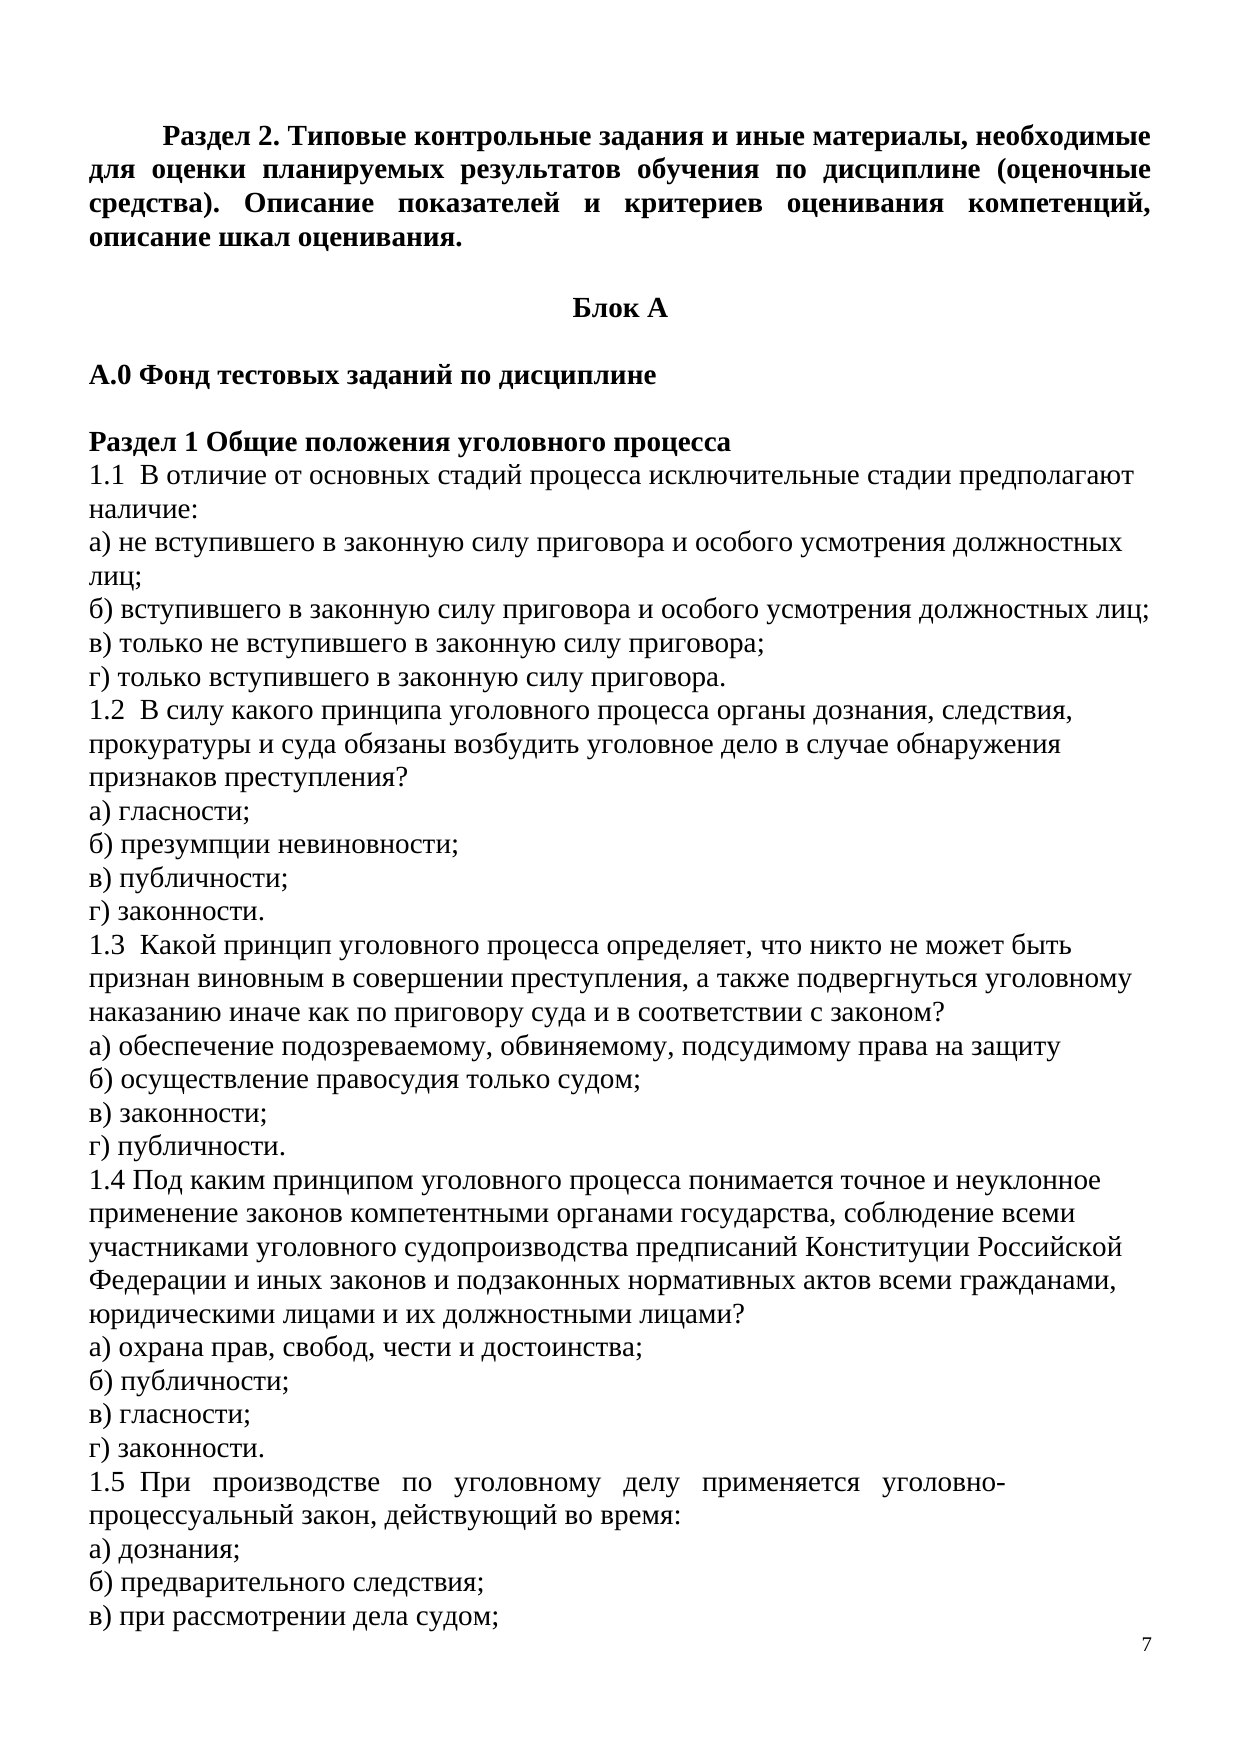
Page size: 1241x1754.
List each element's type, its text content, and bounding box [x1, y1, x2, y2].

text г) законности. [88, 893, 1152, 927]
text А.0 Фонд тестовых заданий по дисциплине [88, 357, 1152, 390]
text Раздел 1 Общие положения уголовного процесса [88, 424, 1152, 457]
text г) публичности. [88, 1128, 1152, 1162]
text Раздел 2. Типовые контрольные задания и иные материалы, необходимые для оценки планируемых результатов обучения по дисциплине (оценочные средства). Описание показателей и критериев оценивания компетенций, описание шкал оценивания. [88, 118, 1152, 252]
text 1.3 Какой принцип уголовного процесса определяет, что никто не может быть признан виновным в совершении преступления, а также подвергнуться уголовному наказанию иначе как по приговору суда и в соответствии с законом? [88, 927, 1152, 1028]
text в) законности; [88, 1095, 1152, 1128]
text в) гласности; [88, 1397, 1152, 1430]
text б) предварительного следствия; [88, 1564, 1152, 1598]
text б) осуществление правосудия только судом; [88, 1061, 1152, 1095]
text б) публичности; [88, 1363, 1152, 1397]
text г) только вступившего в законную силу приговора. [88, 659, 1152, 692]
text а) гласности; [88, 793, 1152, 826]
text а) не вступившего в законную силу приговора и особого усмотрения должностных лиц; [88, 524, 1152, 592]
text Блок А [88, 290, 1152, 323]
text 1.1 В отличие от основных стадий процесса исключительные стадии предполагают наличие: [88, 457, 1152, 524]
text 1.4 Под каким принципом уголовного процесса понимается точное и неуклонное применение законов компетентными органами государства, соблюдение всеми участниками уголовного судопроизводства предписаний Конституции Российской Федерации и иных законов и подзаконных нормативных актов всеми гражданами, юридическими лицами и их должностными лицами? [88, 1162, 1152, 1329]
text а) охрана прав, свобод, чести и достоинства; [88, 1329, 1152, 1363]
text а) обеспечение подозреваемому, обвиняемому, подсудимому права на защиту [88, 1028, 1152, 1061]
text в) публичности; [88, 860, 1152, 893]
text б) презумпции невиновности; [88, 826, 1152, 860]
text 1.5 При производстве по уголовному делу применяется уголовно-процессуальный закон, действующий во время: [88, 1464, 1152, 1531]
text 1.2 В силу какого принципа уголовного процесса органы дознания, следствия, прокуратуры и суда обязаны возбудить уголовное дело в случае обнаружения признаков преступления? [88, 692, 1152, 793]
text б) вступившего в законную силу приговора и особого усмотрения должностных лиц; [88, 592, 1152, 625]
text в) при рассмотрении дела судом; [88, 1598, 1152, 1631]
text а) дознания; [88, 1531, 1152, 1564]
text в) только не вступившего в законную силу приговора; [88, 625, 1152, 659]
text г) законности. [88, 1430, 1152, 1464]
